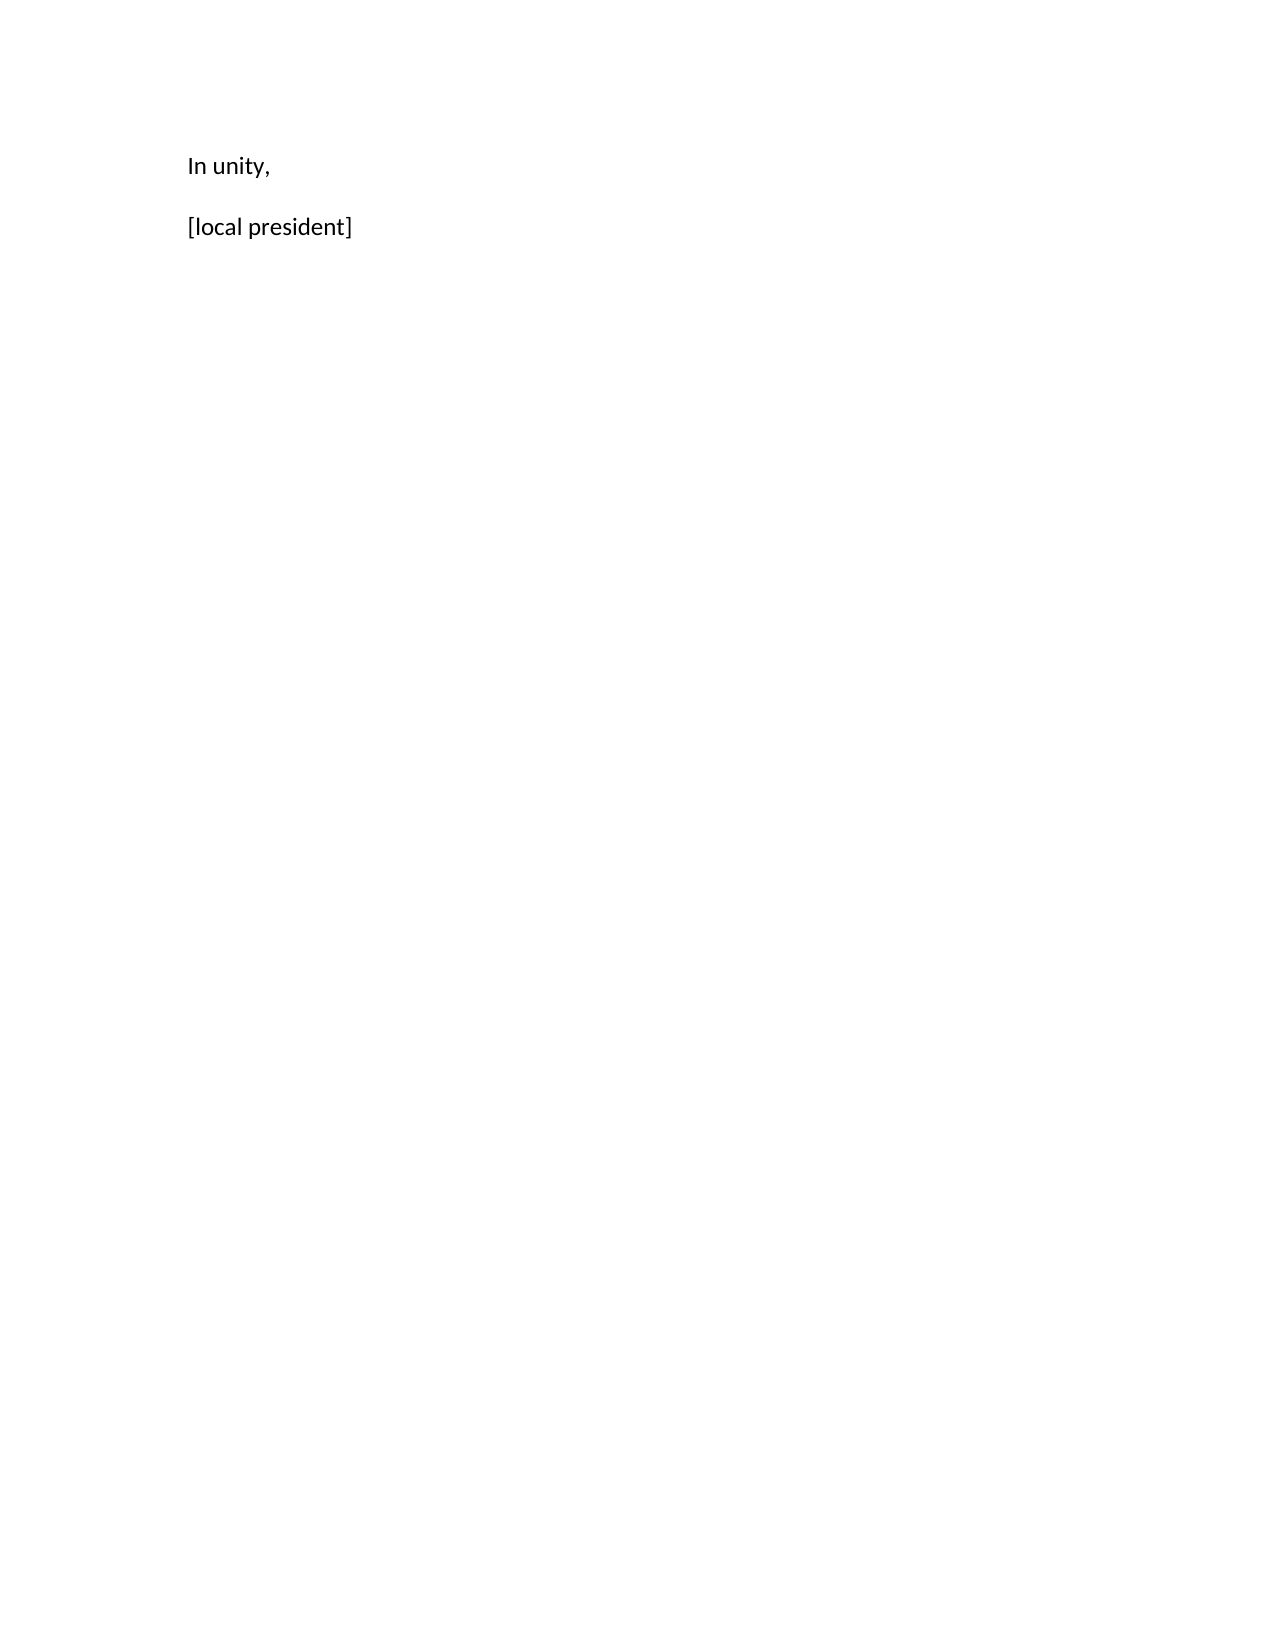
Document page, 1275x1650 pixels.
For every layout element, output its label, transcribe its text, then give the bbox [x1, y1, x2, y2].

text [local president] [187, 211, 1087, 242]
text In unity, [187, 150, 1087, 181]
